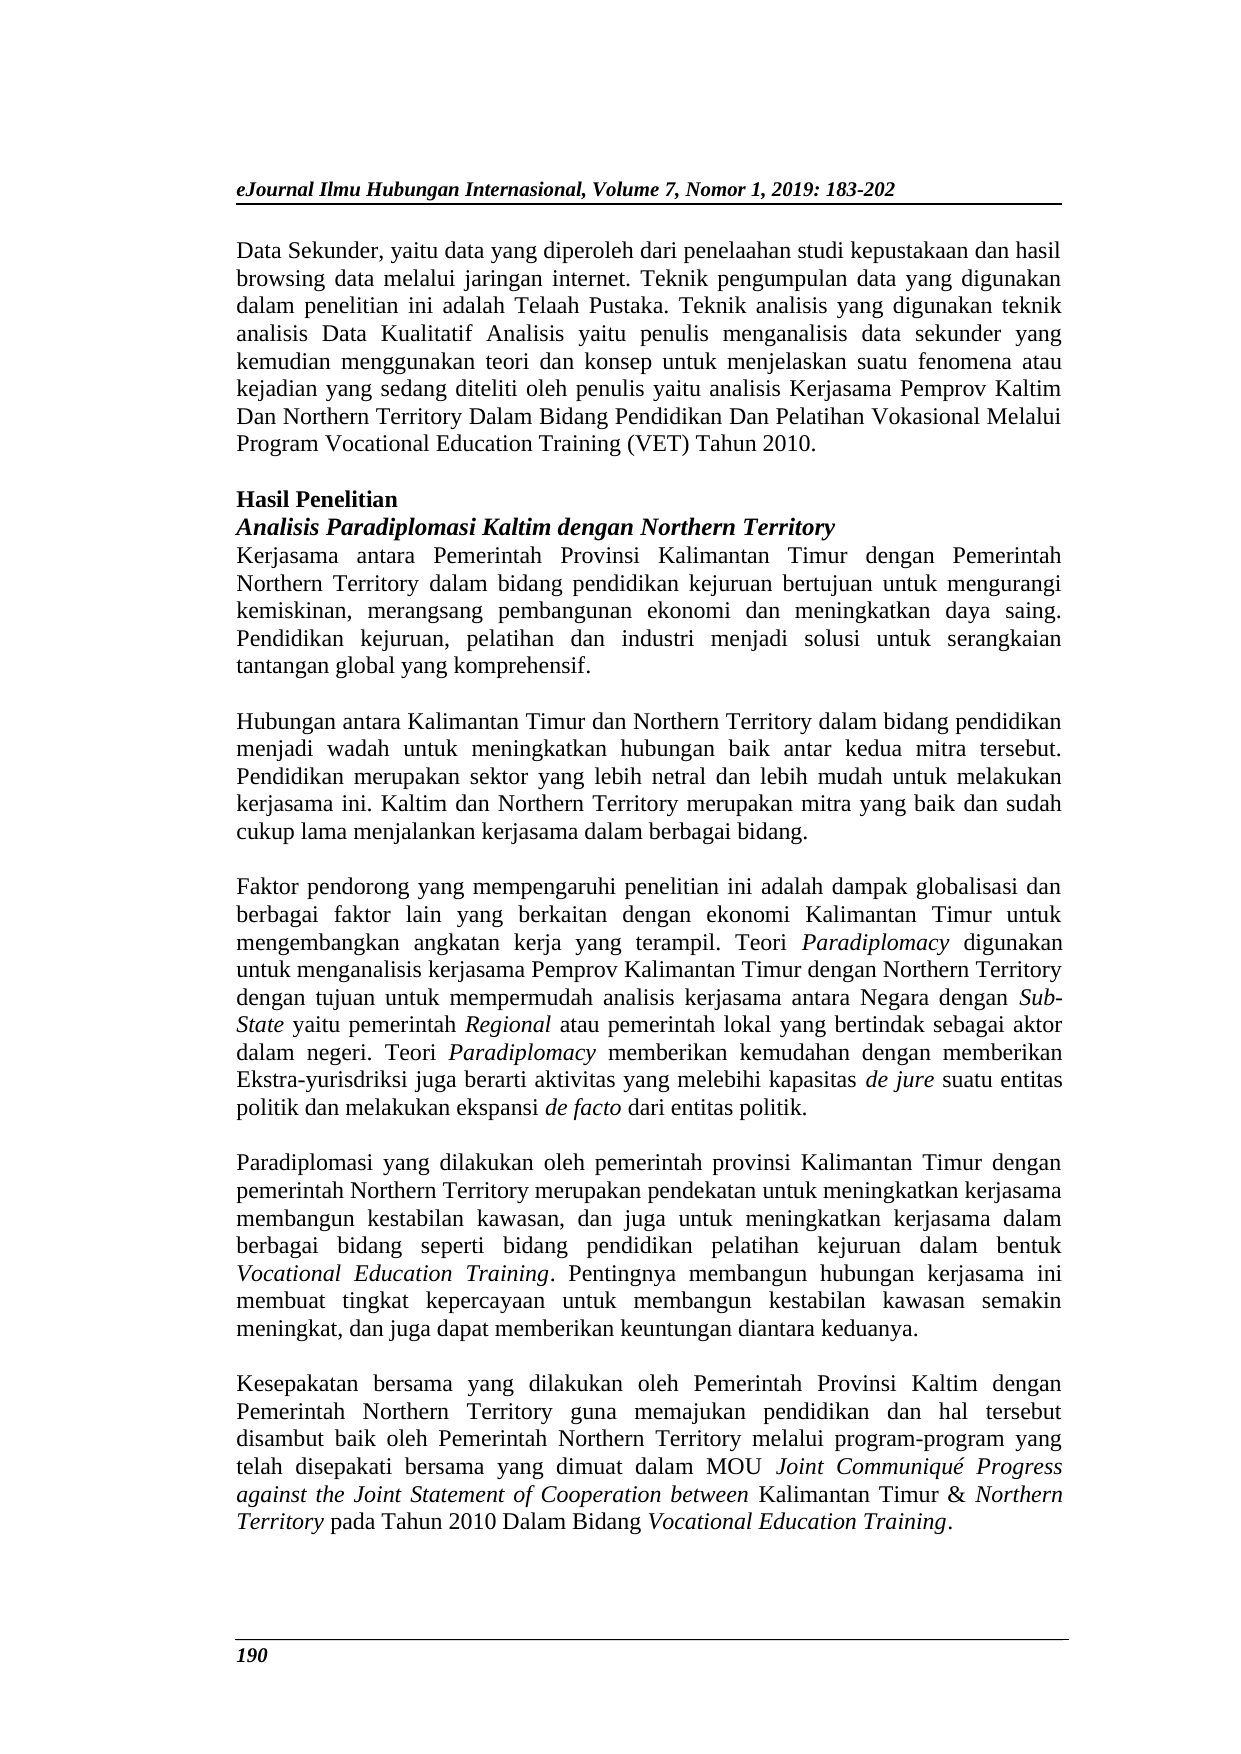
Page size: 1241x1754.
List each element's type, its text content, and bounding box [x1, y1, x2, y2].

text Faktor pendorong yang mempengaruhi penelitian ini adalah dampak globalisasi dan berbagai faktor lain yang berkaitan dengan ekonomi Kalimantan Timur untuk mengembangkan angkatan kerja yang terampil. Teori Paradiplomacy digunakan untuk menganalisis kerjasama Pemprov Kalimantan Timur dengan Northern Territory dengan tujuan untuk mempermudah analisis kerjasama antara Negara dengan Sub-State yaitu pemerintah Regional atau pemerintah lokal yang bertindak sebagai aktor dalam negeri. Teori Paradiplomacy memberikan kemudahan dengan memberikan Ekstra-yurisdriksi juga berarti aktivitas yang melebihi kapasitas de jure suatu entitas politik dan melakukan ekspansi de facto dari entitas politik. [236, 872, 1063, 1121]
text Kerjasama antara Pemerintah Provinsi Kalimantan Timur dengan Pemerintah Northern Territory dalam bidang pendidikan kejuruan bertujuan untuk mengurangi kemiskinan, merangsang pembangunan ekonomi dan meningkatkan daya saing. Pendidikan kejuruan, pelatihan dan industri menjadi solusi untuk serangkaian tantangan global yang komprehensif. [236, 541, 1063, 679]
text Kesepakatan bersama yang dilakukan oleh Pemerintah Provinsi Kaltim dengan Pemerintah Northern Territory guna memajukan pendidikan dan hal tersebut disambut baik oleh Pemerintah Northern Territory melalui program-program yang telah disepakati bersama yang dimuat dalam MOU Joint Communiqué Progress against the Joint Statement of Cooperation between Kalimantan Timur & Northern Territory pada Tahun 2010 Dalam Bidang Vocational Education Training. [236, 1369, 1063, 1535]
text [236, 236, 1063, 457]
text Hasil Penelitian [236, 485, 1063, 512]
text Paradiplomasi yang dilakukan oleh pemerintah provinsi Kalimantan Timur dengan pemerintah Northern Territory merupakan pendekatan untuk meningkatkan kerjasama membangun kestabilan kawasan, dan juga untuk meningkatkan kerjasama dalam berbagai bidang seperti bidang pendidikan pelatihan kejuruan dalam bentuk Vocational Education Training. Pentingnya membangun hubungan kerjasama ini membuat tingkat kepercayaan untuk membangun kestabilan kawasan semakin meningkat, dan juga dapat memberikan keuntungan diantara keduanya. [236, 1148, 1063, 1342]
text Hubungan antara Kalimantan Timur dan Northern Territory dalam bidang pendidikan menjadi wadah untuk meningkatkan hubungan baik antar kedua mitra tersebut. Pendidikan merupakan sektor yang lebih netral dan lebih mudah untuk melakukan kerjasama ini. Kaltim dan Northern Territory merupakan mitra yang baik dan sudah cukup lama menjalankan kerjasama dalam berbagai bidang. [236, 707, 1063, 845]
list Analisis Paradiplomasi Kaltim dengan Northern Territory [236, 512, 1063, 541]
